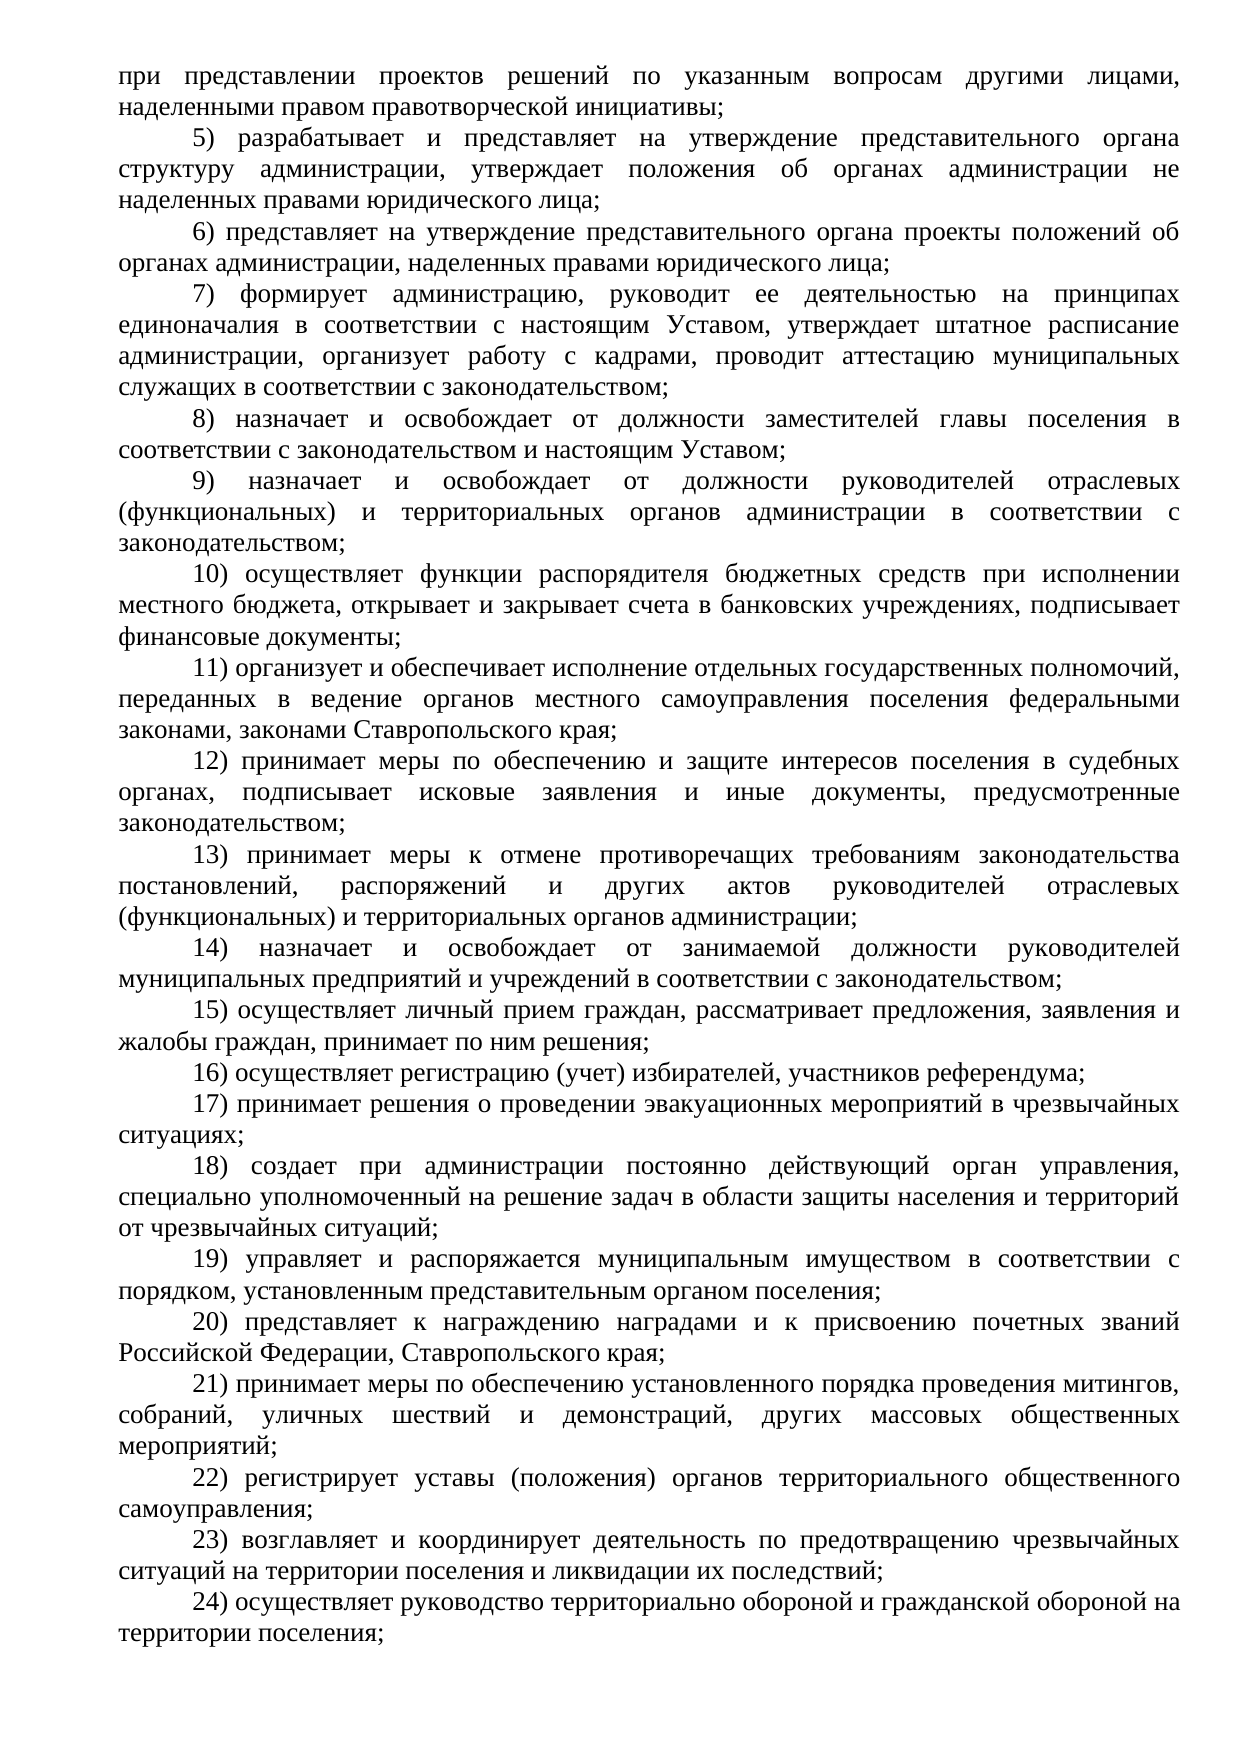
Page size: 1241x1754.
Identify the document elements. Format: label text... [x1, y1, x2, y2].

text 10) осуществляет функции распорядителя бюджетных средств при исполнении местного бюджета, открывает и закрывает счета в банковских учреждениях, подписывает финансовые документы; [118, 557, 1181, 651]
text 17) принимает решения о проведении эвакуационных мероприятий в чрезвычайных ситуациях; [118, 1087, 1181, 1149]
text 7) формирует администрацию, руководит ее деятельностью на принципах единоначалия в соответствии с настоящим Уставом, утверждает штатное расписание администрации, организует работу с кадрами, проводит аттестацию муниципальных служащих в соответствии с законодательством; [118, 277, 1181, 402]
text 8) назначает и освобождает от должности заместителей главы поселения в соответствии с законодательством и настоящим Уставом; [118, 402, 1181, 464]
text 21) принимает меры по обеспечению установленного порядка проведения митингов, собраний, уличных шествий и демонстраций, других массовых общественных мероприятий; [118, 1367, 1181, 1461]
text 5) разрабатывает и представляет на утверждение представительного органа структуру администрации, утверждает положения об органах администрации не наделенных правами юридического лица; [118, 121, 1181, 215]
text 6) представляет на утверждение представительного органа проекты положений об органах администрации, наделенных правами юридического лица; [118, 215, 1181, 277]
text 22) регистрирует уставы (положения) органов территориального общественного самоуправления; [118, 1461, 1181, 1523]
text 15) осуществляет личный прием граждан, рассматривает предложения, заявления и жалобы граждан, принимает по ним решения; [118, 993, 1181, 1056]
text 24) осуществляет руководство территориально обороной и гражданской обороной на территории поселения; [118, 1585, 1181, 1647]
text 20) представляет к награждению наградами и к присвоению почетных званий Российской Федерации, Ставропольского края; [118, 1305, 1181, 1367]
text 11) организует и обеспечивает исполнение отдельных государственных полномочий, переданных в ведение органов местного самоуправления поселения федеральными законами, законами Ставропольского края; [118, 651, 1181, 744]
text 9) назначает и освобождает от должности руководителей отраслевых (функциональных) и территориальных органов администрации в соответствии с законодательством; [118, 464, 1181, 557]
text 16) осуществляет регистрацию (учет) избирателей, участников референдума; [118, 1056, 1181, 1087]
text 13) принимает меры к отмене противоречащих требованиям законодательства постановлений, распоряжений и других актов руководителей отраслевых (функциональных) и территориальных органов администрации; [118, 838, 1181, 931]
text 14) назначает и освобождает от занимаемой должности руководителей муниципальных предприятий и учреждений в соответствии с законодательством; [118, 931, 1181, 993]
text 18) создает при администрации постоянно действующий орган управления, специально уполномоченный на решение задач в области защиты населения и территорий от чрезвычайных ситуаций; [118, 1149, 1181, 1243]
text 19) управляет и распоряжается муниципальным имуществом в соответствии с порядком, установленным представительным органом поселения; [118, 1243, 1181, 1305]
text 12) принимает меры по обеспечению и защите интересов поселения в судебных органах, подписывает исковые заявления и иные документы, предусмотренные законодательством; [118, 744, 1181, 838]
text 23) возглавляет и координирует деятельность по предотвращению чрезвычайных ситуаций на территории поселения и ликвидации их последствий; [118, 1523, 1181, 1585]
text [118, 59, 1181, 121]
